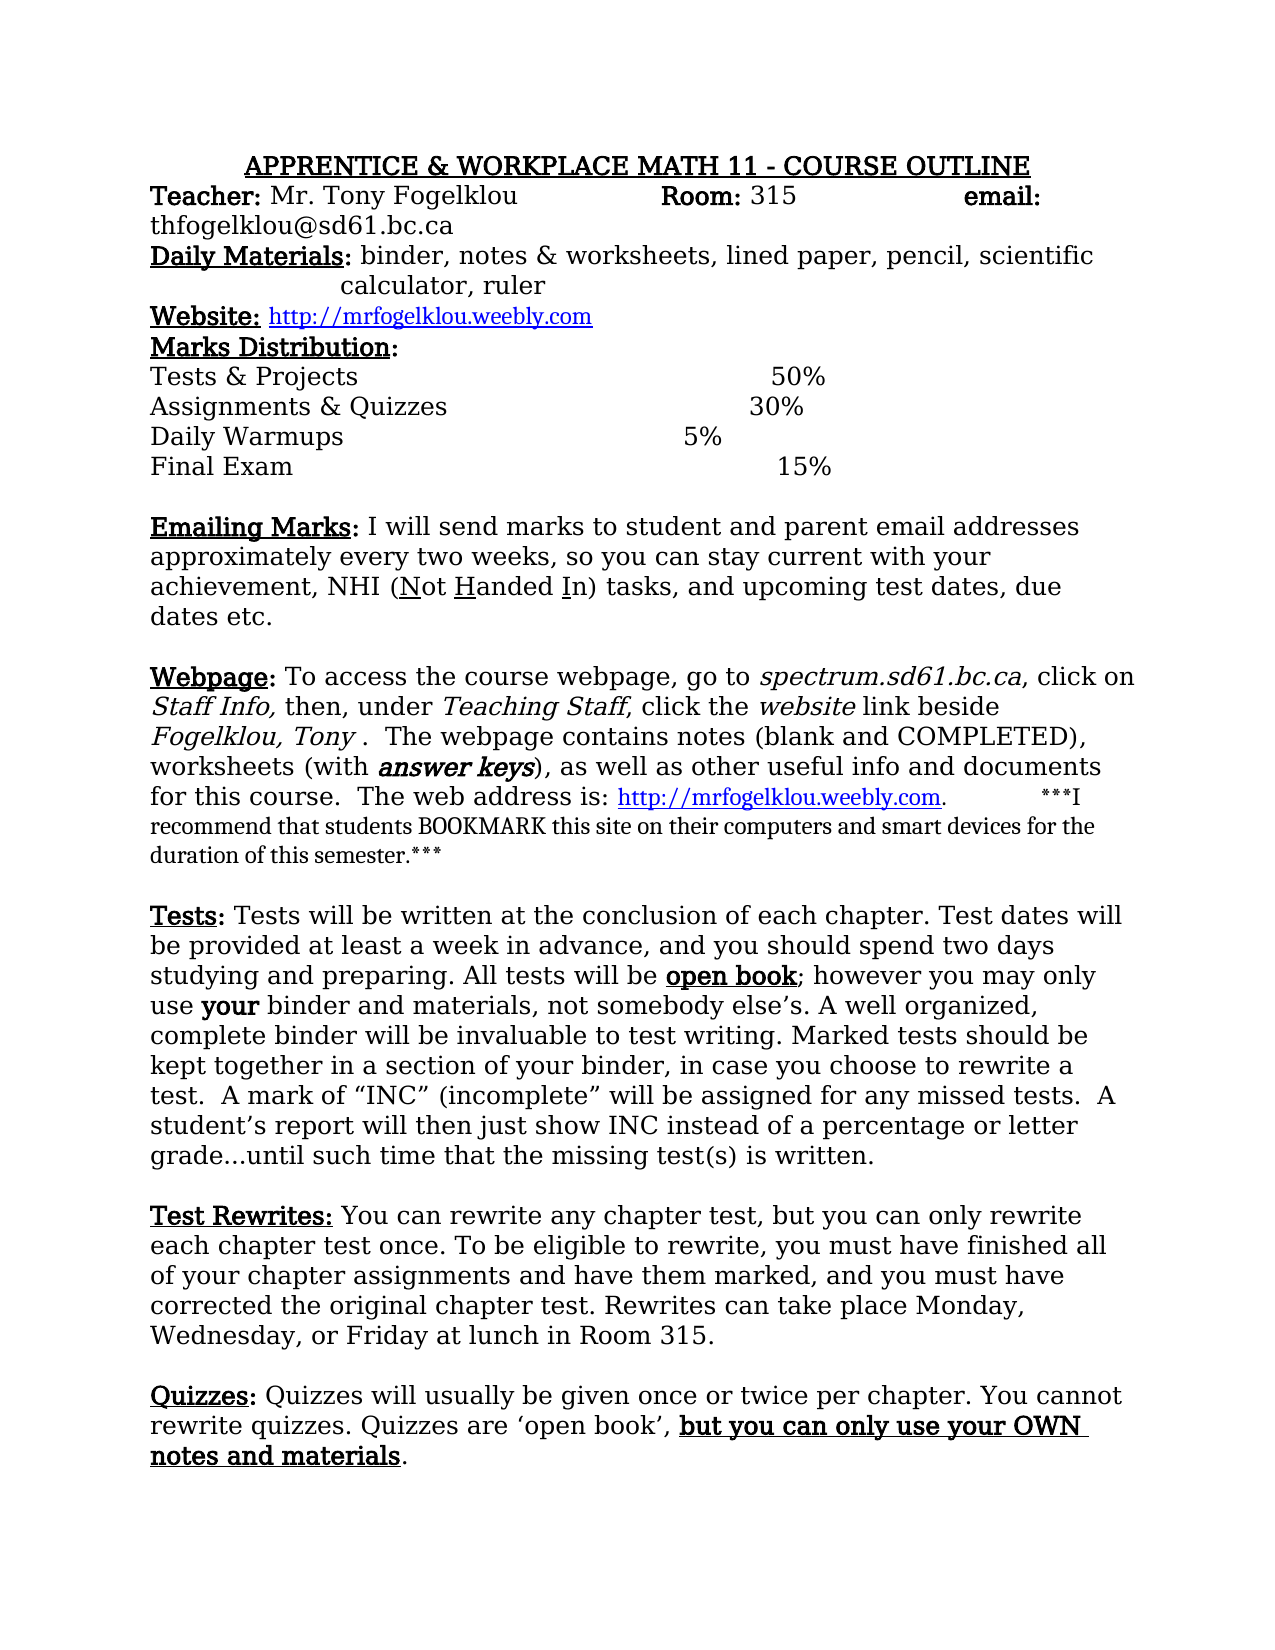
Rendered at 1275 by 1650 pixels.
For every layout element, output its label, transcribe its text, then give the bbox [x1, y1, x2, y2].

text Webpage: To access the course webpage, go to spectrum.sd61.bc.ca, click on Staff Info, then, under Teaching Staff, click the website link beside Fogelklou, Tony . The webpage contains notes (blank and COMPLETED), worksheets (with answer keys), as well as other useful info and documents for this course. The web address is: http://mrfogelklou.weebly.com. ***I recommend that students BOOKMARK this site on their computers and smart devices for the duration of this semester.*** [150, 661, 1142, 869]
text Final Exam 15% [150, 451, 1125, 481]
text Tests & Projects 50% [150, 361, 1125, 391]
text Daily Materials: binder, notes & worksheets, lined paper, pencil, scientific calculator, ruler [150, 240, 1125, 300]
text Tests: Tests will be written at the conclusion of each chapter. Test dates will be provided at least a week in advance, and you should spend two days studying and preparing. All tests will be open book; however you may only use your binder and materials, not somebody else’s. A well organized, complete binder will be invaluable to test writing. Marked tests should be kept together in a section of your binder, in case you choose to rewrite a test. A mark of “INC” (incomplete” will be assigned for any missed tests. A student’s report will then just show INC instead of a percentage or letter grade…until such time that the missing test(s) is written. [150, 899, 1125, 1169]
text Assignments & Quizzes 30% [150, 391, 1125, 421]
text Website: http://mrfogelklou.weebly.com [150, 300, 1125, 331]
text Test Rewrites: You can rewrite any chapter test, but you can only rewrite each chapter test once. To be eligible to rewrite, you must have finished all of your chapter assignments and have them marked, and you must have corrected the original chapter test. Rewrites can take place Monday, Wednesday, or Friday at lunch in Room 315. [150, 1199, 1125, 1349]
text Marks Distribution: [150, 331, 1125, 361]
text Quizzes: Quizzes will usually be given once or twice per chapter. You cannot rewrite quizzes. Quizzes are ‘open book’, but you can only use your OWN notes and materials. [150, 1379, 1125, 1469]
text Emailing Marks: I will send marks to student and parent email addresses approximately every two weeks, so you can stay current with your achievement, NHI (Not Handed In) tasks, and upcoming test dates, due dates etc. [150, 511, 1125, 631]
text APPRENTICE & WORKPLACE MATH 11 - COURSE OUTLINE [150, 150, 1125, 180]
text Teacher: Mr. Tony Fogelklou Room: 315 email: thfogelklou@sd61.bc.ca [150, 180, 1125, 240]
text Daily Warmups 5% [150, 421, 1125, 451]
